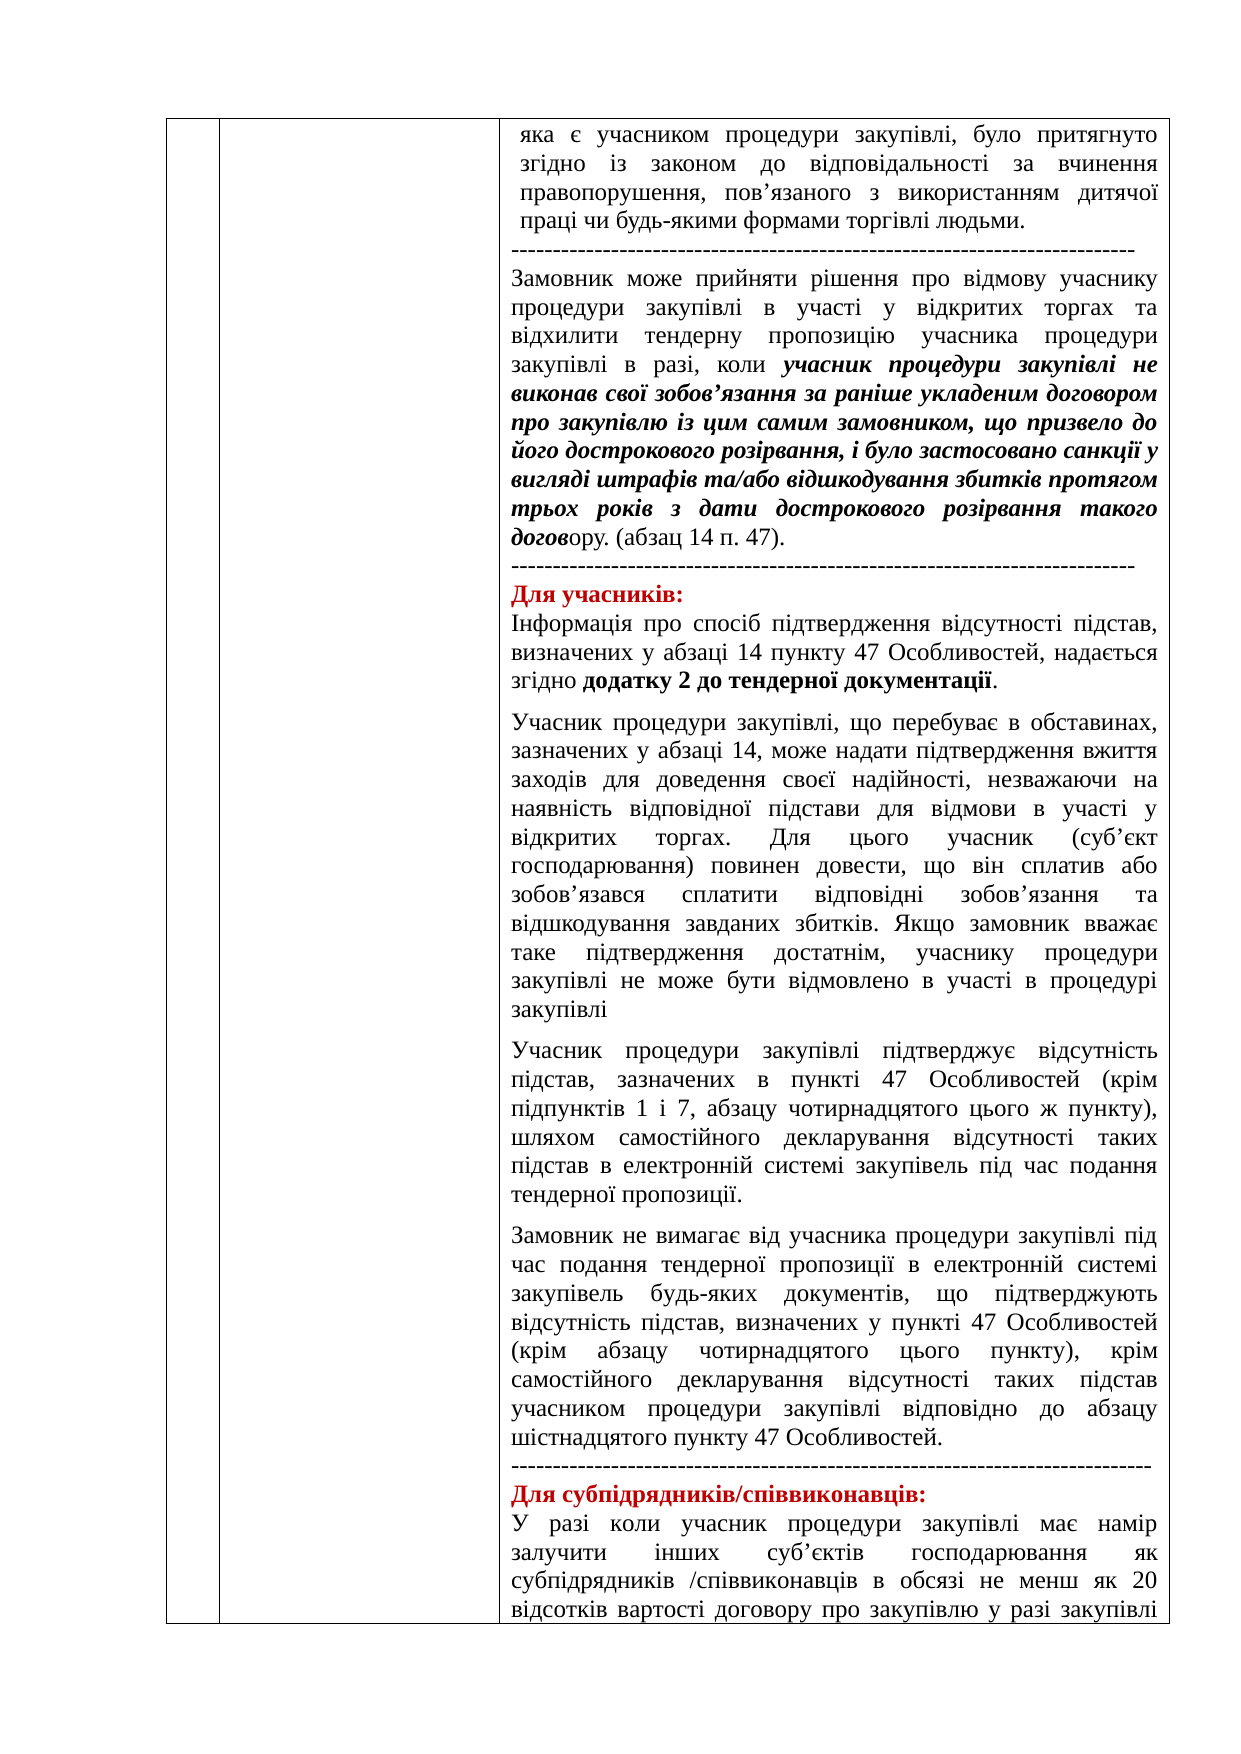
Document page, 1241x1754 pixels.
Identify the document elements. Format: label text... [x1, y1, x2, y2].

table_cell 6 [167, 119, 219, 1623]
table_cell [220, 119, 499, 1623]
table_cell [500, 119, 1169, 1623]
